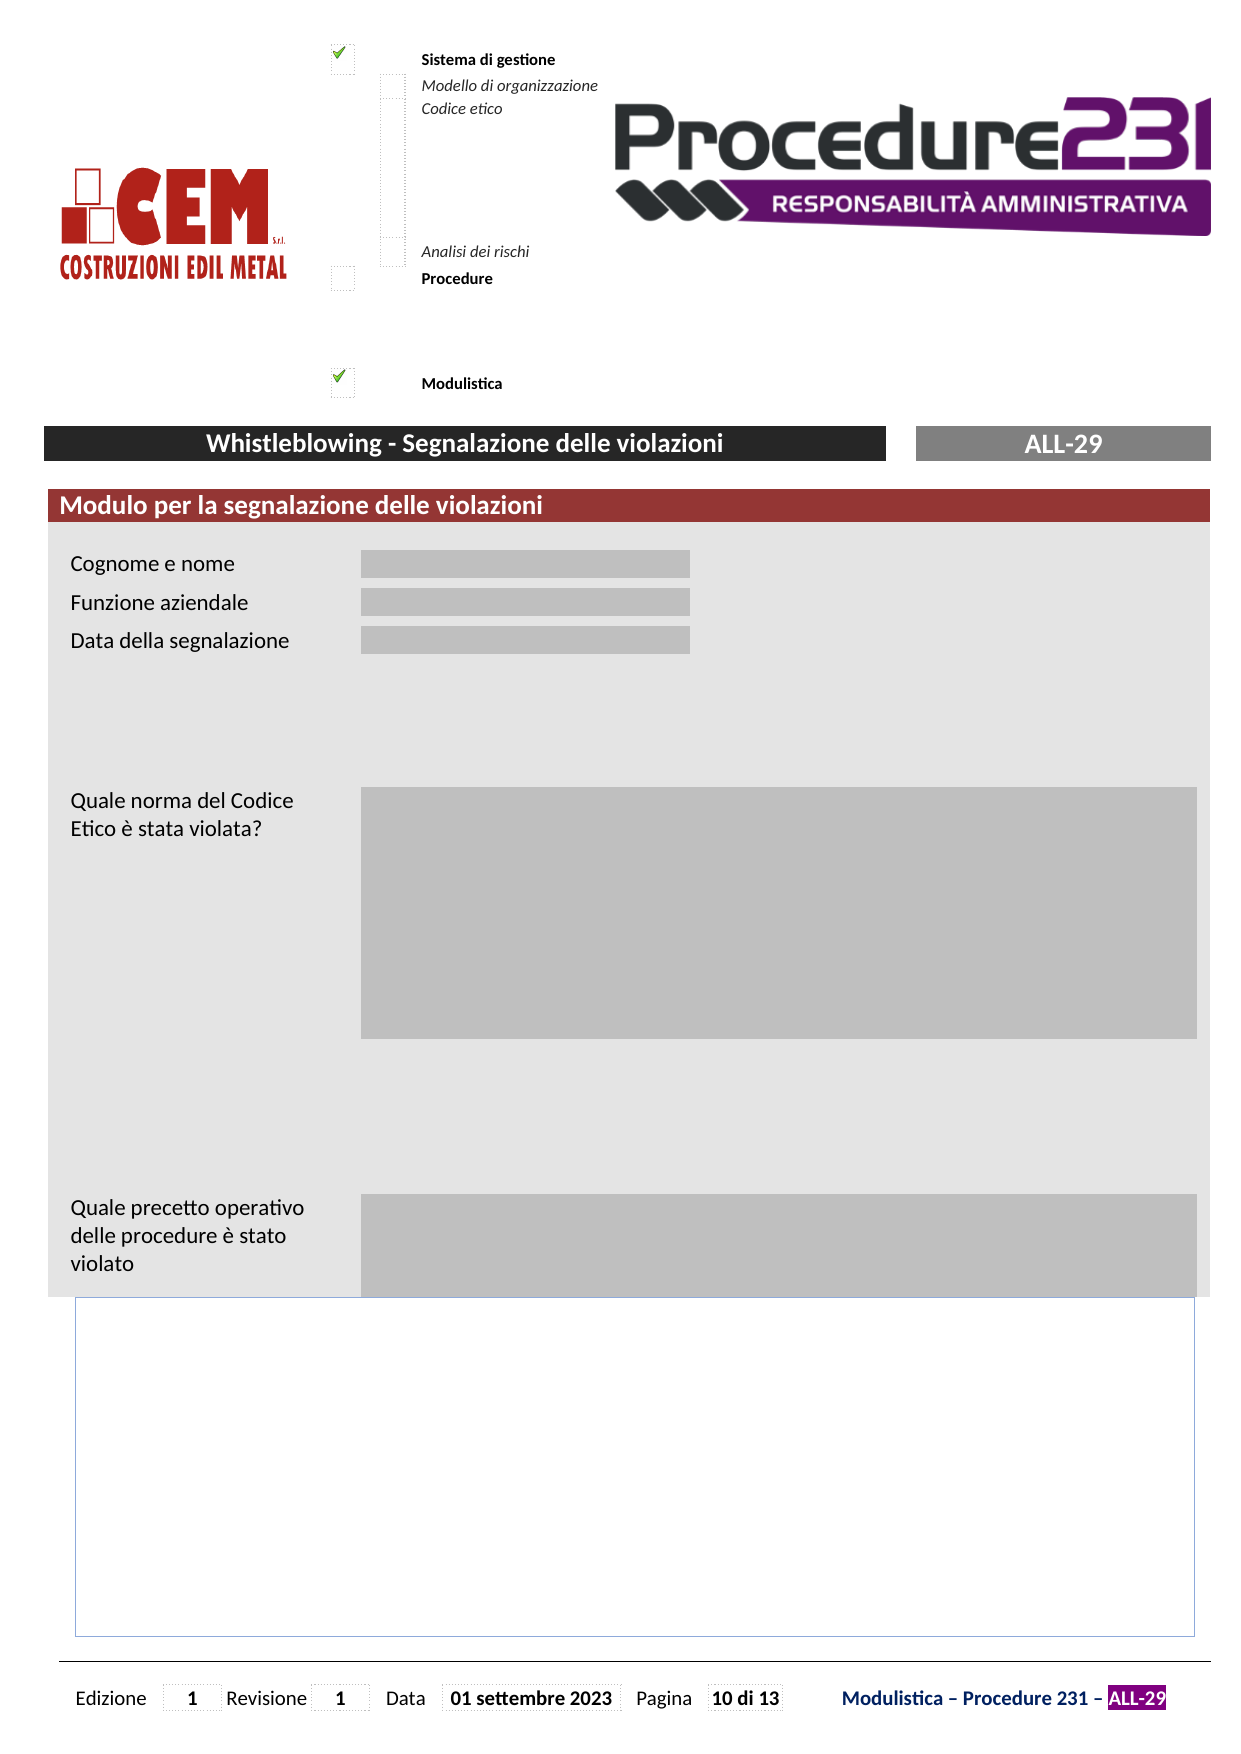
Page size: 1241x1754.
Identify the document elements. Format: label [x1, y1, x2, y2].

picture [331, 368, 347, 385]
picture [331, 45, 347, 61]
picture [59, 154, 299, 289]
table_cell [76, 1298, 1194, 1636]
picture [615, 97, 1211, 236]
